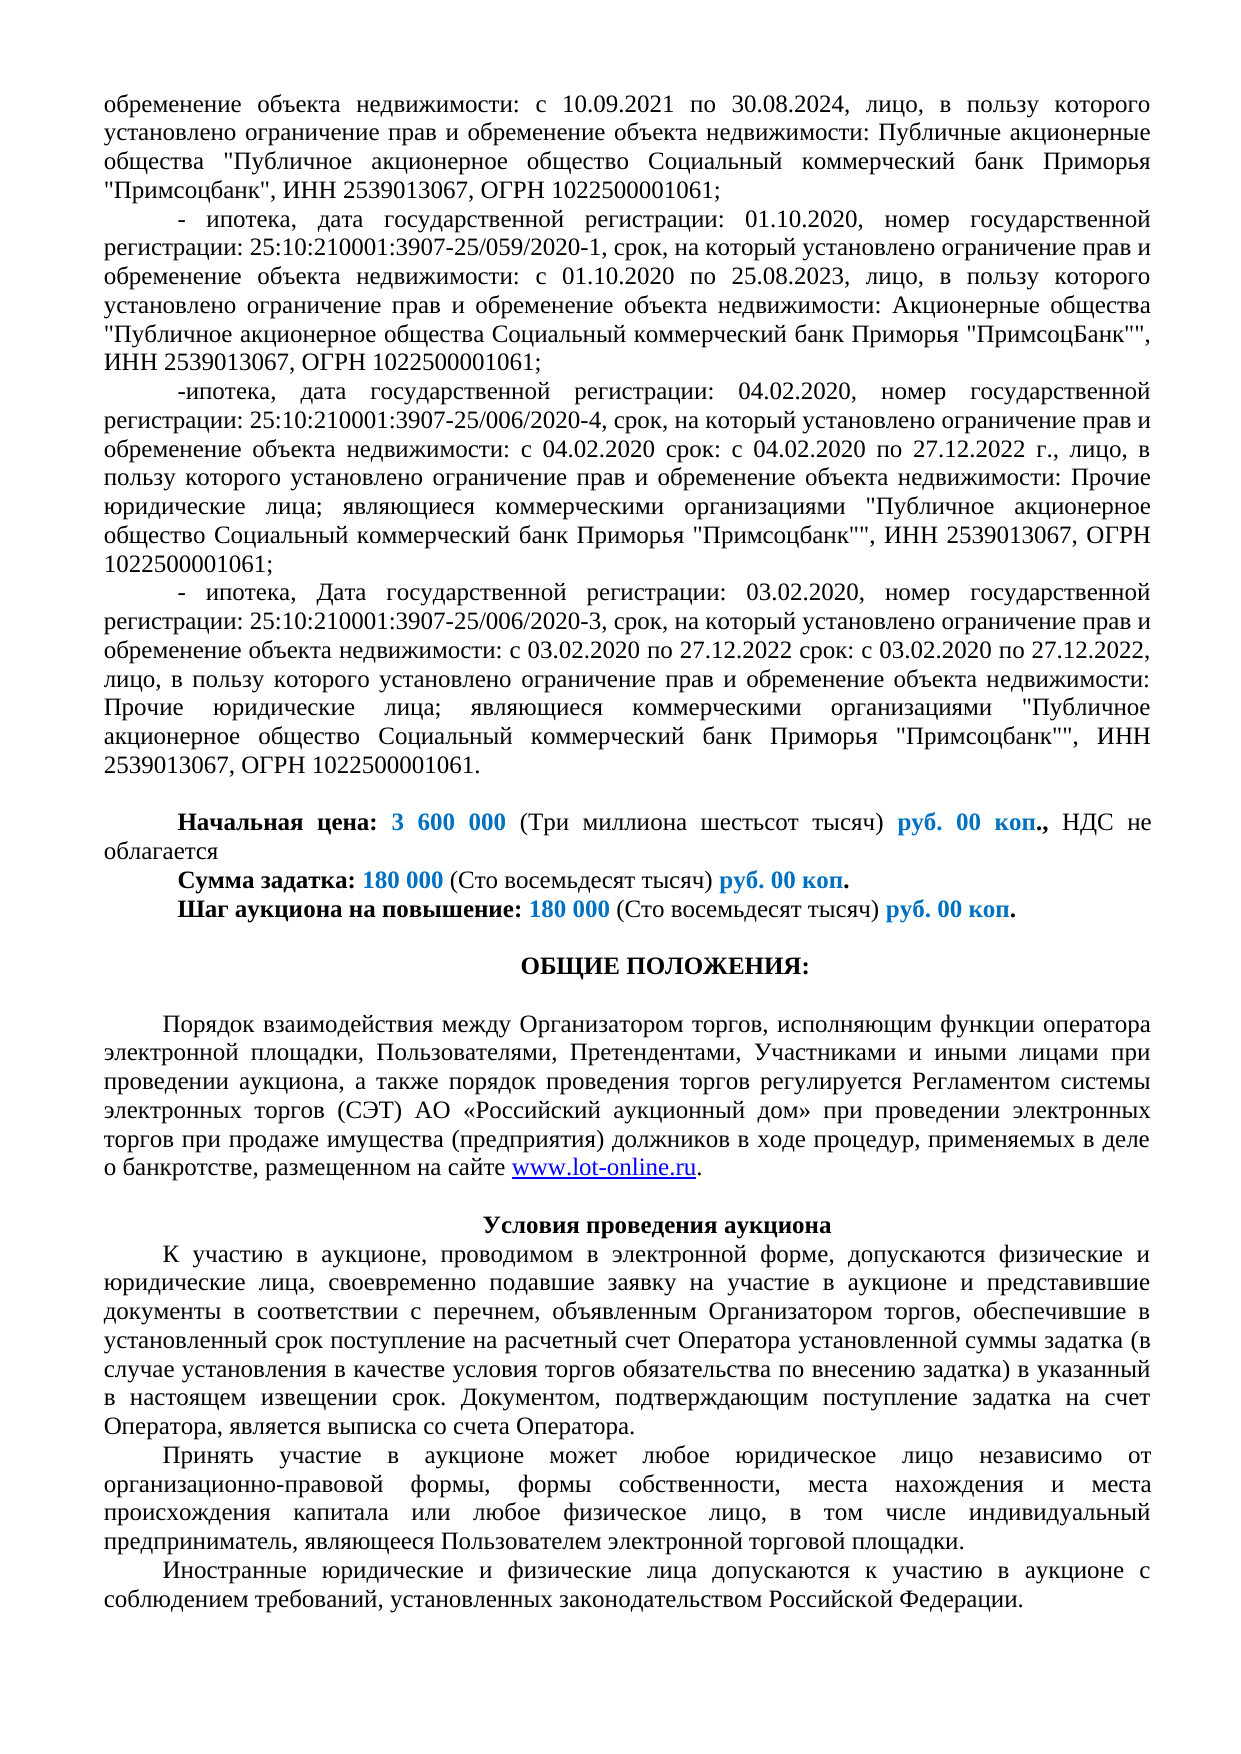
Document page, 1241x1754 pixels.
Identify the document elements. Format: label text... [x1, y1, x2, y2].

text Начальная цена: 3 600 000 (Три миллиона шестьсот тысяч) руб. 00 коп., НДС не облагается [103, 807, 1152, 865]
text К участию в аукционе, проводимом в электронной форме, допускаются физические и юридические лица, своевременно подавшие заявку на участие в аукционе и представившие документы в соответствии с перечнем, объявленным Организатором торгов, обеспечившие в установленный срок поступление на расчетный счет Оператора установленной суммы задатка (в случае установления в качестве условия торгов обязательства по внесению задатка) в указанный в настоящем извещении срок. Документом, подтверждающим поступление задатка на счет Оператора, является выписка со счета Оператора. [103, 1239, 1152, 1440]
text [103, 89, 1152, 204]
text Условия проведения аукциона [103, 1210, 1152, 1239]
text -ипотека, дата государственной регистрации: 04.02.2020, номер государственной регистрации: 25:10:210001:3907-25/006/2020-4, срок, на который установлено ограничение прав и обременение объекта недвижимости: с 04.02.2020 срок: с 04.02.2020 по 27.12.2022 г., лицо, в пользу которого установлено ограничение прав и обременение объекта недвижимости: Прочие юридические лица; являющиеся коммерческими организациями "Публичное акционерное общество Социальный коммерческий банк Приморья "Примсоцбанк"", ИНН 2539013067, ОГРН 1022500001061; [103, 376, 1152, 577]
text Порядок взаимодействия между Организатором торгов, исполняющим функции оператора электронной площадки, Пользователями, Претендентами, Участниками и иными лицами при проведении аукциона, а также порядок проведения торгов регулируется Регламентом системы электронных торгов (СЭТ) АО «Российский аукционный дом» при проведении электронных торгов при продаже имущества (предприятия) должников в ходе процедур, применяемых в деле о банкротстве, размещенном на сайте www.lot-online.ru. [103, 1009, 1152, 1181]
text Принять участие в аукционе может любое юридическое лицо независимо от организационно-правовой формы, формы собственности, места нахождения и места происхождения капитала или любое физическое лицо, в том числе индивидуальный предприниматель, являющееся Пользователем электронной торговой площадки. [103, 1440, 1152, 1555]
text ОБЩИЕ ПОЛОЖЕНИЯ: [103, 951, 1152, 980]
text Шаг аукциона на повышение: 180 000 (Сто восемьдесят тысяч) руб. 00 коп. [103, 894, 1152, 922]
text - ипотека, дата государственной регистрации: 01.10.2020, номер государственной регистрации: 25:10:210001:3907-25/059/2020-1, срок, на который установлено ограничение прав и обременение объекта недвижимости: с 01.10.2020 по 25.08.2023, лицо, в пользу которого установлено ограничение прав и обременение объекта недвижимости: Акционерные общества "Публичное акционерное общества Социальный коммерческий банк Приморья "ПримсоцБанк"", ИНН 2539013067, ОГРН 1022500001061; [103, 204, 1152, 376]
text Сумма задатка: 180 000 (Сто восемьдесят тысяч) руб. 00 коп. [103, 865, 1152, 894]
text Иностранные юридические и физические лица допускаются к участию в аукционе с соблюдением требований, установленных законодательством Российской Федерации. [103, 1555, 1152, 1612]
text - ипотека, Дата государственной регистрации: 03.02.2020, номер государственной регистрации: 25:10:210001:3907-25/006/2020-3, срок, на который установлено ограничение прав и обременение объекта недвижимости: с 03.02.2020 по 27.12.2022 срок: с 03.02.2020 по 27.12.2022, лицо, в пользу которого установлено ограничение прав и обременение объекта недвижимости: Прочие юридические лица; являющиеся коммерческими организациями "Публичное акционерное общество Социальный коммерческий банк Приморья "Примсоцбанк"", ИНН 2539013067, ОГРН 1022500001061. [103, 577, 1152, 779]
